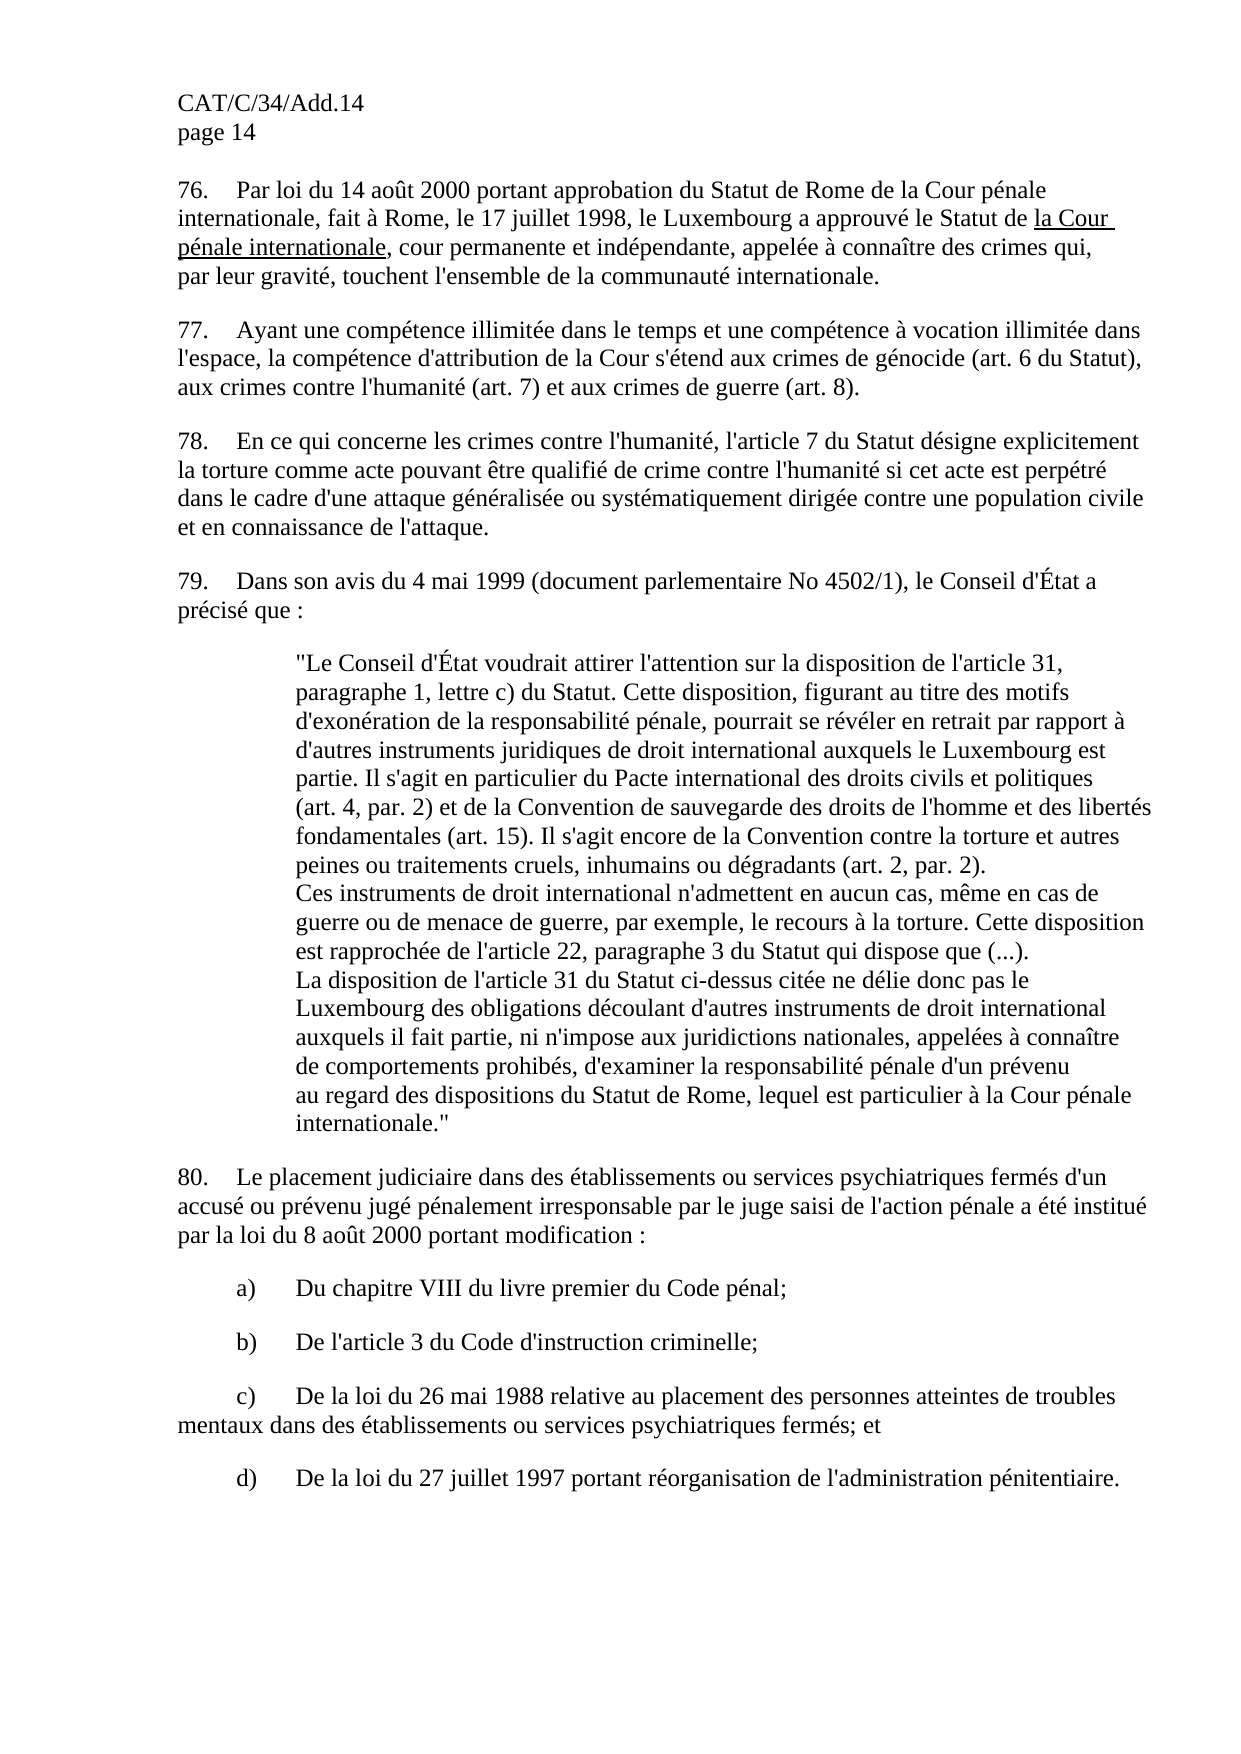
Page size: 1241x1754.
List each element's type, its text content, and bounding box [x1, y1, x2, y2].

text 80. Le placement judiciaire dans des établissements ou services psychiatriques fermés d'un accusé ou prévenu jugé pénalement irresponsable par le juge saisi de l'action pénale a été institué par la loi du 8 août 2000 portant modification : [177, 1162, 1152, 1248]
text a) Du chapitre VIII du livre premier du Code pénal; [177, 1273, 1152, 1302]
text "Le Conseil d'État voudrait attirer l'attention sur la disposition de l'article 31, paragraphe 1, lettre c) du Statut. Cette disposition, figurant au titre des motifs d'exonération de la responsabilité pénale, pourrait se révéler en retrait par rapport à d'autres instruments juridiques de droit international auxquels le Luxembourg est partie. Il s'agit en particulier du Pacte international des droits civils et politiques (art. 4, par. 2) et de la Convention de sauvegarde des droits de l'homme et des libertés fondamentales (art. 15). Il s'agit encore de la Convention contre la torture et autres peines ou traitements cruels, inhumains ou dégradants (art. 2, par. 2). Ces instruments de droit international n'admettent en aucun cas, même en cas de guerre ou de menace de guerre, par exemple, le recours à la torture. Cette disposition est rapprochée de l'article 22, paragraphe 3 du Statut qui dispose que (...). La disposition de l'article 31 du Statut ci-dessus citée ne délie donc pas le Luxembourg des obligations découlant d'autres instruments de droit international auxquels il fait partie, ni n'impose aux juridictions nationales, appelées à connaître de comportements prohibés, d'examiner la responsabilité pénale d'un prévenu au regard des dispositions du Statut de Rome, lequel est particulier à la Cour pénale internationale." [295, 648, 1152, 1137]
text d) De la loi du 27 juillet 1997 portant réorganisation de l'administration pénitentiaire. [177, 1463, 1152, 1492]
text 79. Dans son avis du 4 mai 1999 (document parlementaire No 4502/1), le Conseil d'État a précisé que : [177, 566, 1152, 623]
text 77. Ayant une compétence illimitée dans le temps et une compétence à vocation illimitée dans l'espace, la compétence d'attribution de la Cour s'étend aux crimes de génocide (art. 6 du Statut), aux crimes contre l'humanité (art. 7) et aux crimes de guerre (art. 8). [177, 315, 1152, 401]
text c) De la loi du 26 mai 1988 relative au placement des personnes atteintes de troubles mentaux dans des établissements ou services psychiatriques fermés; et [177, 1381, 1152, 1438]
text b) De l'article 3 du Code d'instruction criminelle; [177, 1327, 1152, 1356]
text 78. En ce qui concerne les crimes contre l'humanité, l'article 7 du Statut désigne explicitement la torture comme acte pouvant être qualifié de crime contre l'humanité si cet acte est perpétré dans le cadre d'une attaque généralisée ou systématiquement dirigée contre une population civile et en connaissance de l'attaque. [177, 426, 1152, 541]
text 76. Par loi du 14 août 2000 portant approbation du Statut de Rome de la Cour pénale internationale, fait à Rome, le 17 juillet 1998, le Luxembourg a approuvé le Statut de la Cour pénale internationale, cour permanente et indépendante, appelée à connaître des crimes qui, par leur gravité, touchent l'ensemble de la communauté internationale. [177, 175, 1152, 290]
